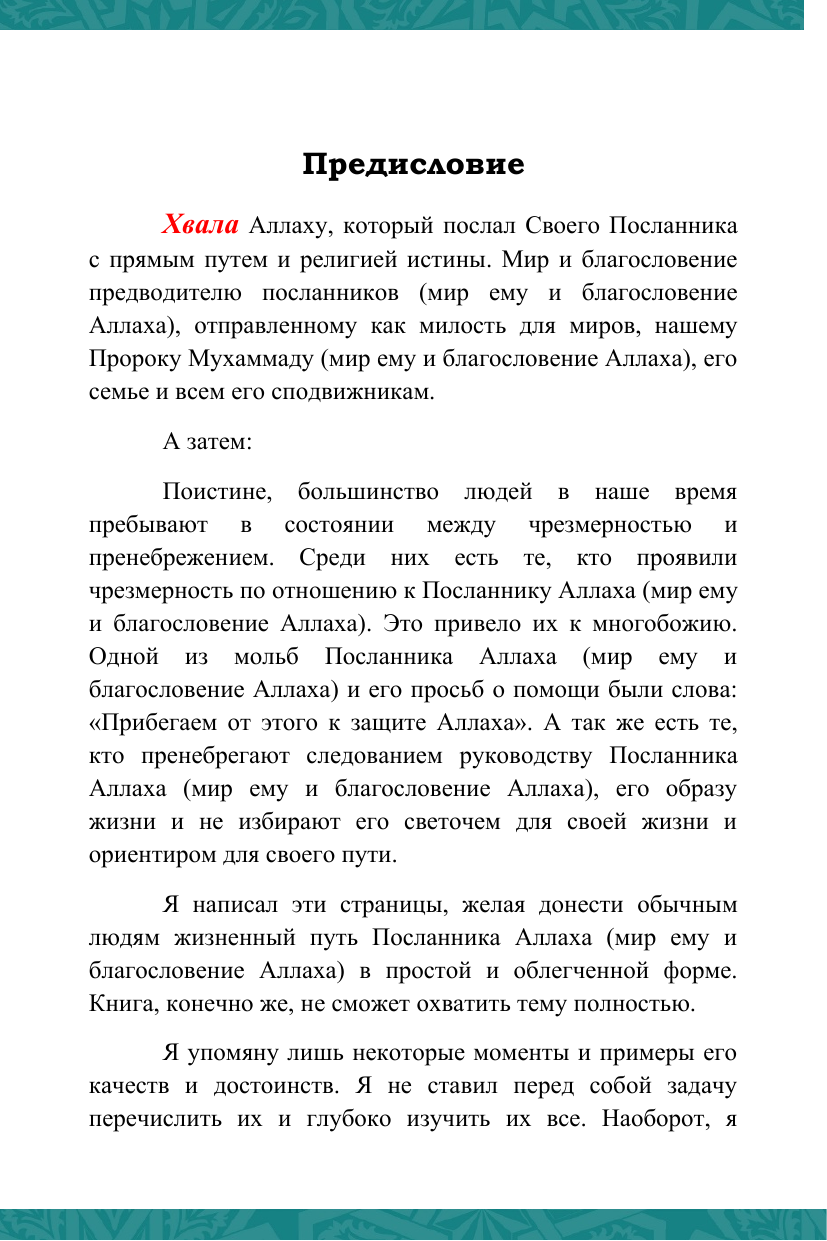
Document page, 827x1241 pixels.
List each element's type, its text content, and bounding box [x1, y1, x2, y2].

text Я написал эти страницы, желая донести обычным людям жизненный путь Посланника Аллаха (мир ему и благословение Аллаха) в простой и облегченной форме. Книга, конечно же, не сможет охватить тему полностью. [89, 889, 738, 1017]
picture [0, 1209, 827, 1240]
text Поистине, большинство людей в наше время пребывают в состоянии между чрезмерностью и пренебрежением. Среди них есть те, кто проявили чрезмерность по отношению к Посланнику Аллаха (мир ему и благословение Аллаха). Это привело их к многобожию. Одной из мольб Посланника Аллаха (мир ему и благословение Аллаха) и его просьб о помощи были слова: «Прибегаем от этого к защите Аллаха». А так же есть те, кто пренебрегают следованием руководству Посланника Аллаха (мир ему и благословение Аллаха), его образу жизни и не избирают его светочем для своей жизни и ориентиром для своего пути. [89, 476, 738, 868]
text А затем: [89, 426, 738, 455]
text Предисловие [89, 145, 738, 182]
picture [0, 0, 804, 30]
text Хвала Аллаху, который послал Своего Посланника с прямым путем и религией истины. Мир и благословение предводителю посланников (мир ему и благословение Аллаха), отправленному как милость для миров, нашему Пророку Мухаммаду (мир ему и благословение Аллаха), его семье и всем его сподвижникам. [89, 207, 738, 405]
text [89, 1037, 738, 1132]
